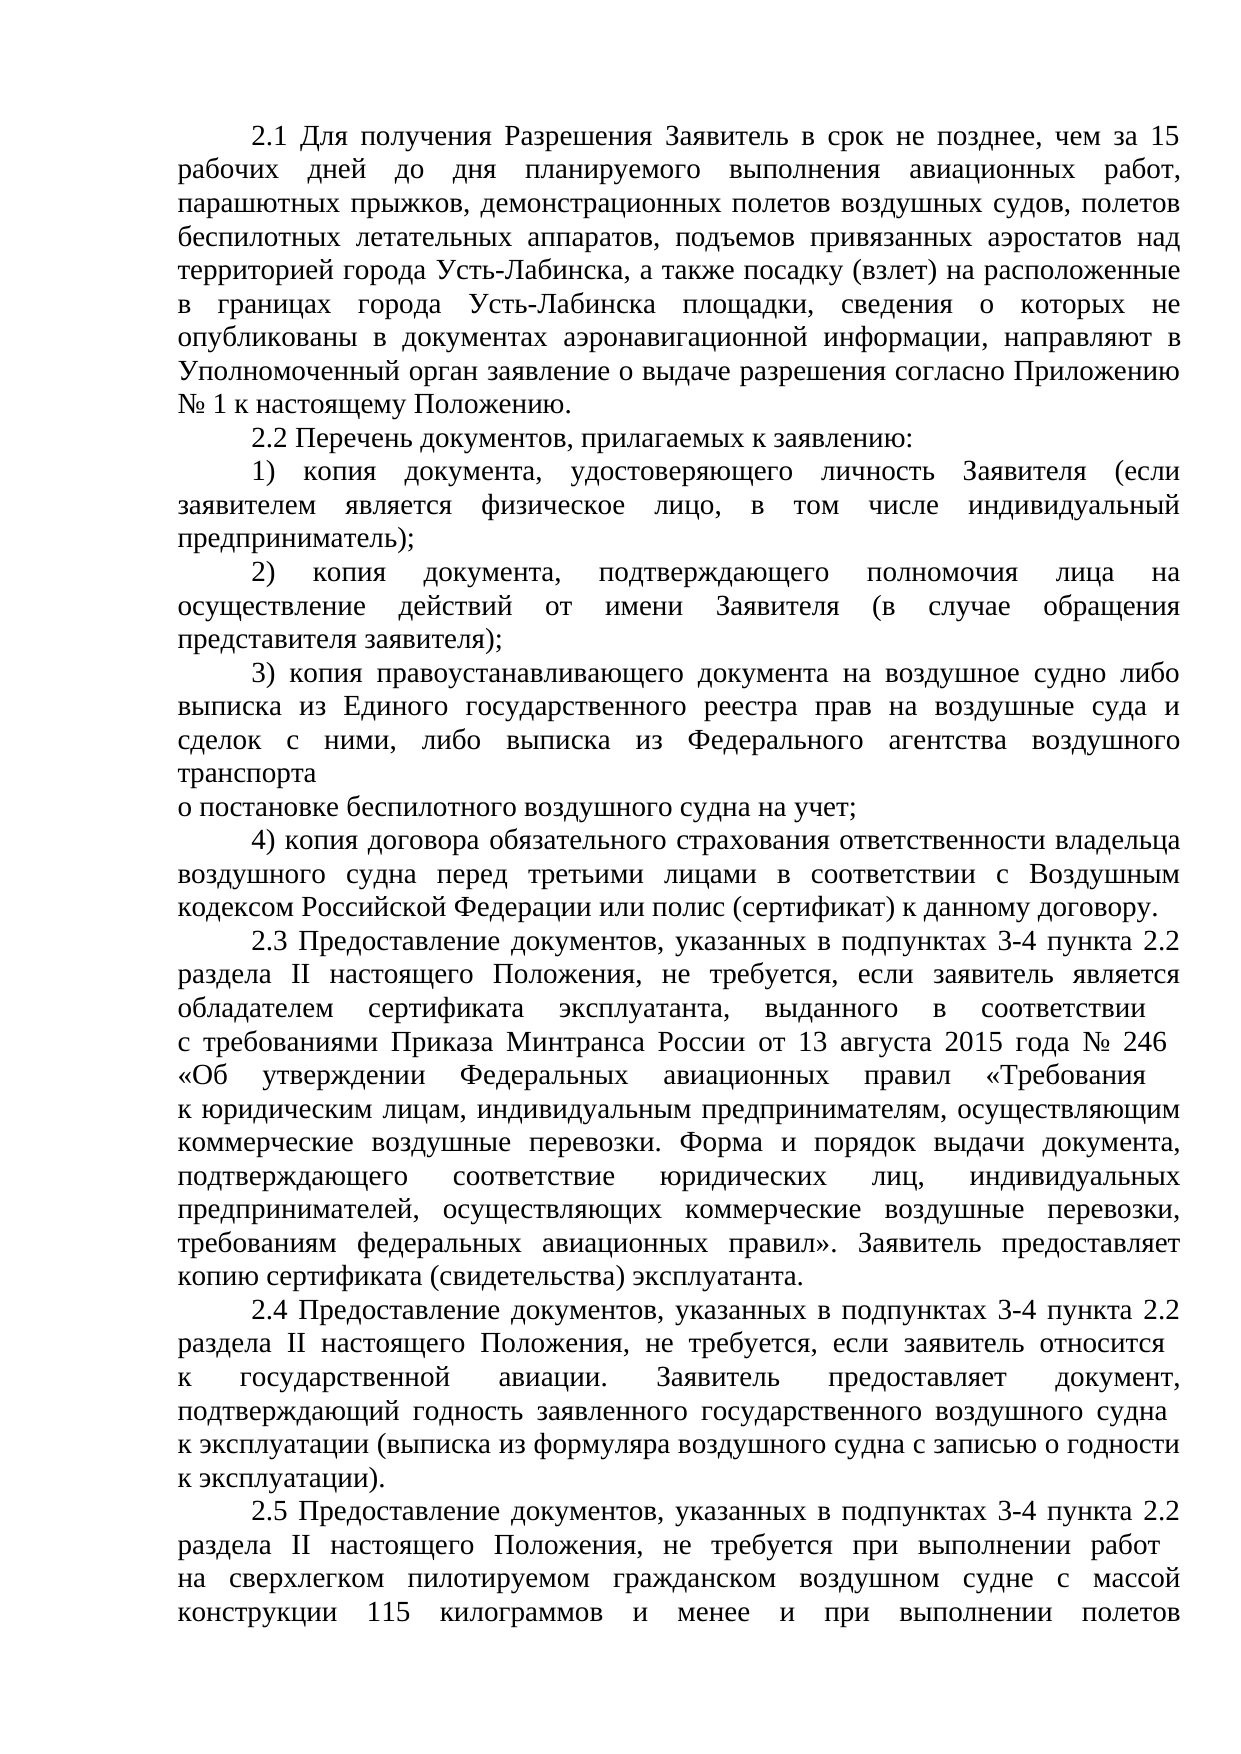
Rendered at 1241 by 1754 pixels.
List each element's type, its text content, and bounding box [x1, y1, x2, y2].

text 2.1 Для получения Разрешения Заявитель в срок не позднее, чем за 15 рабочих дней до дня планируемого выполнения авиационных работ, парашютных прыжков, демонстрационных полетов воздушных судов, полетов беспилотных летательных аппаратов, подъемов привязанных аэростатов над территорией города Усть-Лабинска, а также посадку (взлет) на расположенные в границах города Усть-Лабинска площадки, сведения о которых не опубликованы в документах аэронавигационной информации, направляют в Уполномоченный орган заявление о выдаче разрешения согласно Приложению № 1 к настоящему Положению. [177, 118, 1181, 420]
text 3) копия правоустанавливающего документа на воздушное судно либо выписка из Единого государственного реестра прав на воздушные суда и сделок с ними, либо выписка из Федерального агентства воздушного транспорта о постановке беспилотного воздушного судна на учет; [177, 655, 1181, 822]
text 1) копия документа, удостоверяющего личность Заявителя (если заявителем является физическое лицо, в том числе индивидуальный предприниматель); [177, 453, 1181, 554]
text 2.2 Перечень документов, прилагаемых к заявлению: [177, 420, 1181, 453]
text 2) копия документа, подтверждающего полномочия лица на осуществление действий от имени Заявителя (в случае обращения представителя заявителя); [177, 554, 1181, 655]
text 2.4 Предоставление документов, указанных в подпунктах 3-4 пункта 2.2 раздела II настоящего Положения, не требуется, если заявитель относится к государственной авиации. Заявитель предоставляет документ, подтверждающий годность заявленного государственного воздушного судна к эксплуатации (выписка из формуляра воздушного судна с записью о годности к эксплуатации). [177, 1292, 1181, 1493]
text 2.3 Предоставление документов, указанных в подпунктах 3-4 пункта 2.2 раздела II настоящего Положения, не требуется, если заявитель является обладателем сертификата эксплуатанта, выданного в соответствии с требованиями Приказа Минтранса России от 13 августа 2015 года № 246 «Об утверждении Федеральных авиационных правил «Требования к юридическим лицам, индивидуальным предпринимателям, осуществляющим коммерческие воздушные перевозки. Форма и порядок выдачи документа, подтверждающего соответствие юридических лиц, индивидуальных предпринимателей, осуществляющих коммерческие воздушные перевозки, требованиям федеральных авиационных правил». Заявитель предоставляет копию сертификата (свидетельства) эксплуатанта. [177, 923, 1181, 1292]
text 4) копия договора обязательного страхования ответственности владельца воздушного судна перед третьими лицами в соответствии с Воздушным кодексом Российской Федерации или полис (сертификат) к данному договору. [177, 822, 1181, 923]
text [177, 1493, 1181, 1627]
